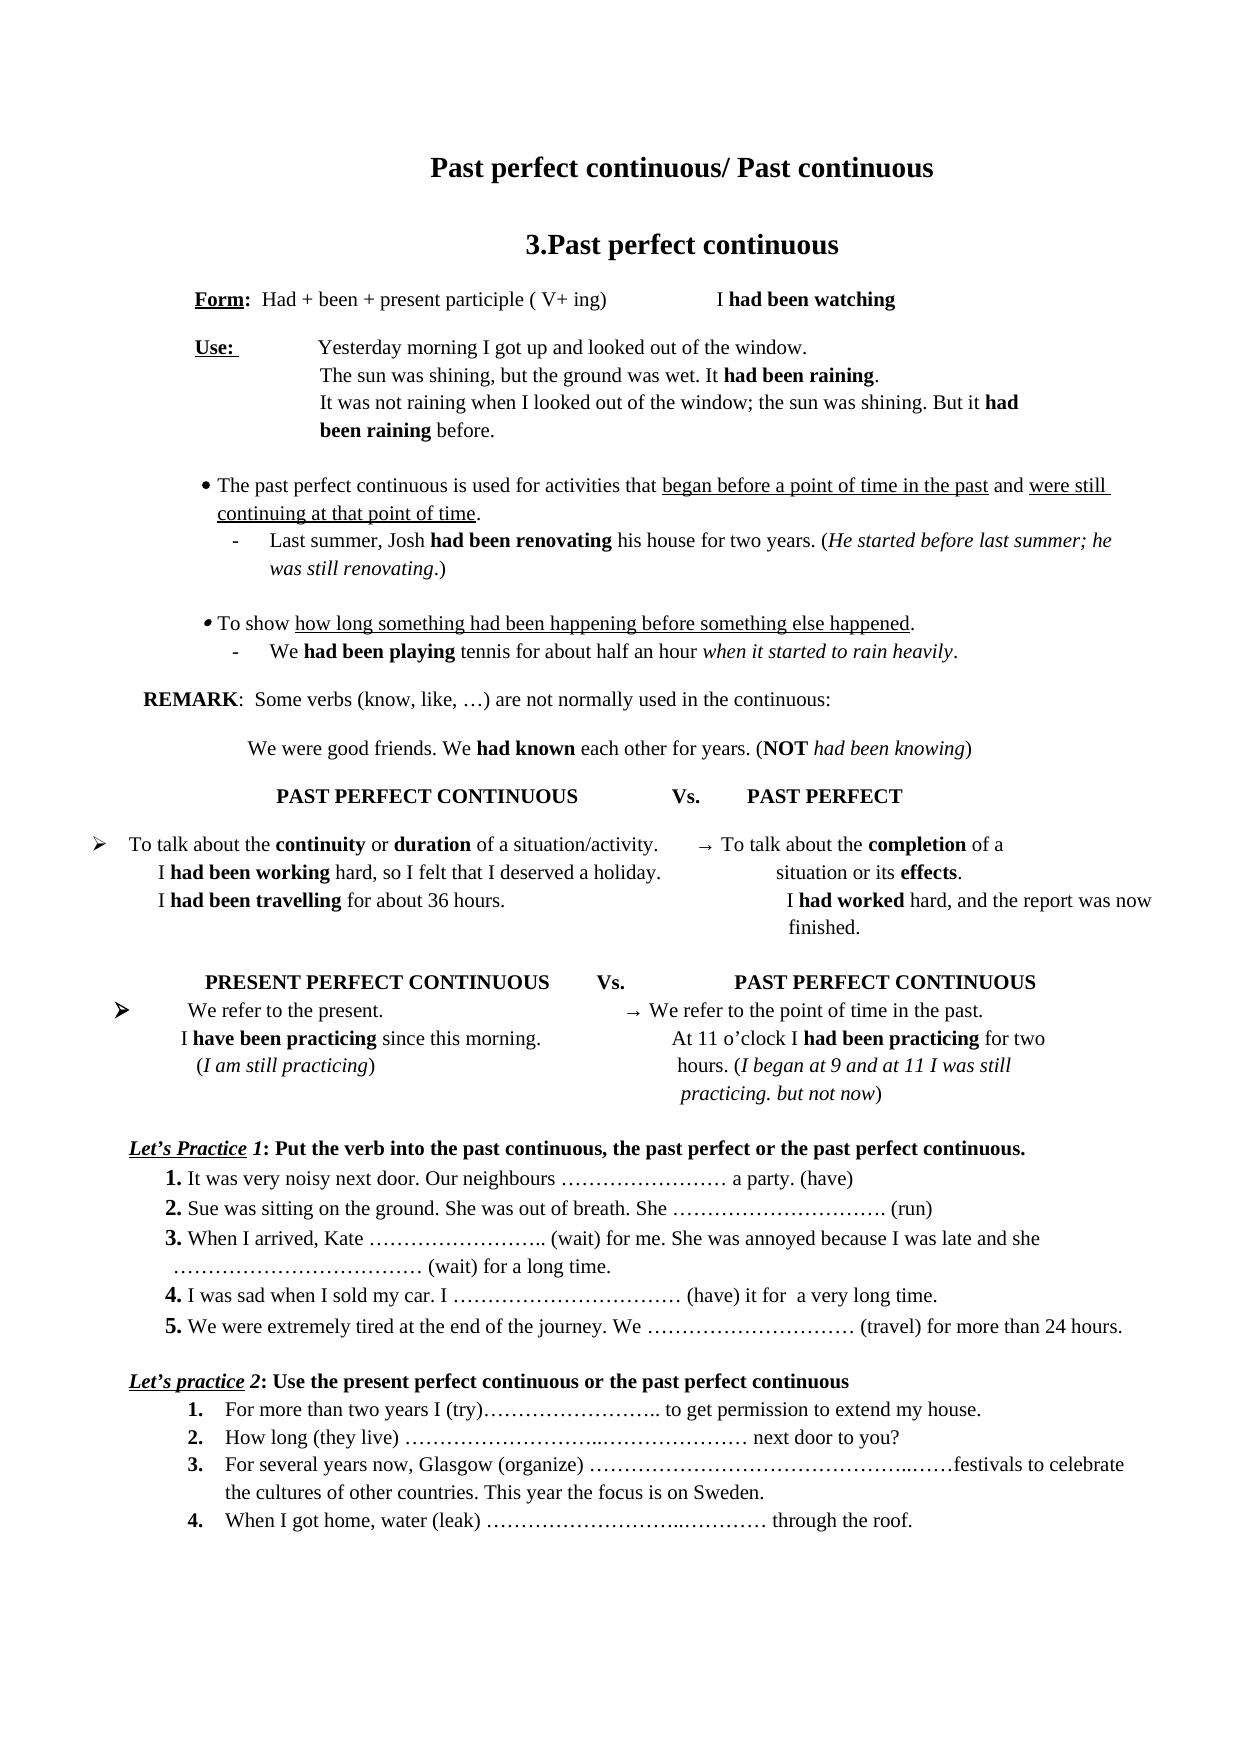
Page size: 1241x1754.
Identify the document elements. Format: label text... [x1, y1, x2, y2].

list Past perfect continuous/ Past continuous [232, 150, 1132, 183]
list For more than two years I (try)…………………….. to get permission to extend my house. [187, 1397, 1132, 1421]
list How long (they live) ………………………..………………… next door to you? [187, 1425, 1132, 1449]
list We were extremely tired at the end of the journey. We ………………………… (travel) for more than 24 hours. [165, 1312, 1132, 1338]
list 3.Past perfect continuous [232, 227, 1132, 261]
list When I arrived, Kate …………………….. (wait) for me. She was annoyed because I was late and she ……………………………… (wait) for a long time. [165, 1224, 1132, 1278]
list Sue was sitting on the ground. She was out of breath. She …………………………. (run) [165, 1194, 1132, 1220]
text We were good friends. We had known each other for years. (NOT had been knowing) [143, 735, 1132, 759]
text REMARK: Some verbs (know, like, …) are not normally used in the continuous: [143, 687, 1132, 711]
list I was sad when I sold my car. I …………………………… (have) it for a very long time. [165, 1281, 1132, 1308]
text Form: Had + been + present participle ( V+ ing) I had been watching [194, 286, 1132, 311]
text Use: Yesterday morning I got up and looked out of the window. [194, 335, 1132, 359]
text PAST PERFECT CONTINUOUS Vs. PAST PERFECT [187, 784, 1162, 808]
list Let’s Practice 1: Put the verb into the past continuous, the past perfect or the past perfect continuous. [128, 1136, 1132, 1160]
list finished. [158, 915, 1132, 939]
list For several years now, Glasgow (organize) ………………………………………..……festivals to celebrate the cultures of other countries. This year the focus is on Sweden. [187, 1452, 1132, 1504]
list Let’s practice 2: Use the present perfect continuous or the past perfect continuous [128, 1369, 1132, 1393]
list I have been practicing since this morning. At 11 o’clock I had been practicing for two [128, 1026, 1132, 1049]
list I had been travelling for about 36 hours. I had worked hard, and the report was now [158, 887, 1177, 912]
list practicing. but not now) [128, 1081, 1132, 1105]
list (I am still practicing) hours. (I began at 9 and at 11 I was still [128, 1053, 1132, 1077]
list We refer to the present. → We refer to the point of time in the past. [114, 998, 1162, 1022]
text been raining before. [194, 418, 1132, 442]
text The sun was shining, but the ground was wet. It had been raining. [194, 362, 1132, 387]
list When I got home, water (leak) ………………………..………… through the roof. [187, 1507, 1132, 1532]
list To show how long something had been happening before something else happened. [202, 611, 1132, 635]
list To talk about the continuity or duration of a situation/activity. → To talk about the completion of a [91, 832, 1162, 856]
list The past perfect continuous is used for activities that began before a point of time in the past and were still continuing at that point of time. [202, 473, 1132, 524]
list It was very noisy next door. Our neighbours …………………… a party. (have) [165, 1163, 1132, 1190]
list We had been playing tennis for about half an hour when it started to rain heavily. [232, 638, 1132, 663]
list PRESENT PERFECT CONTINUOUS Vs. PAST PERFECT CONTINUOUS [158, 970, 1132, 994]
list Last summer, Josh had been renovating his house for two years. (He started before last summer; he was still renovating.) [232, 528, 1132, 580]
list I had been working hard, so I felt that I deserved a holiday. situation or its effects. [158, 860, 1132, 884]
text It was not raining when I looked out of the window; the sun was shining. But it had [194, 390, 1132, 414]
